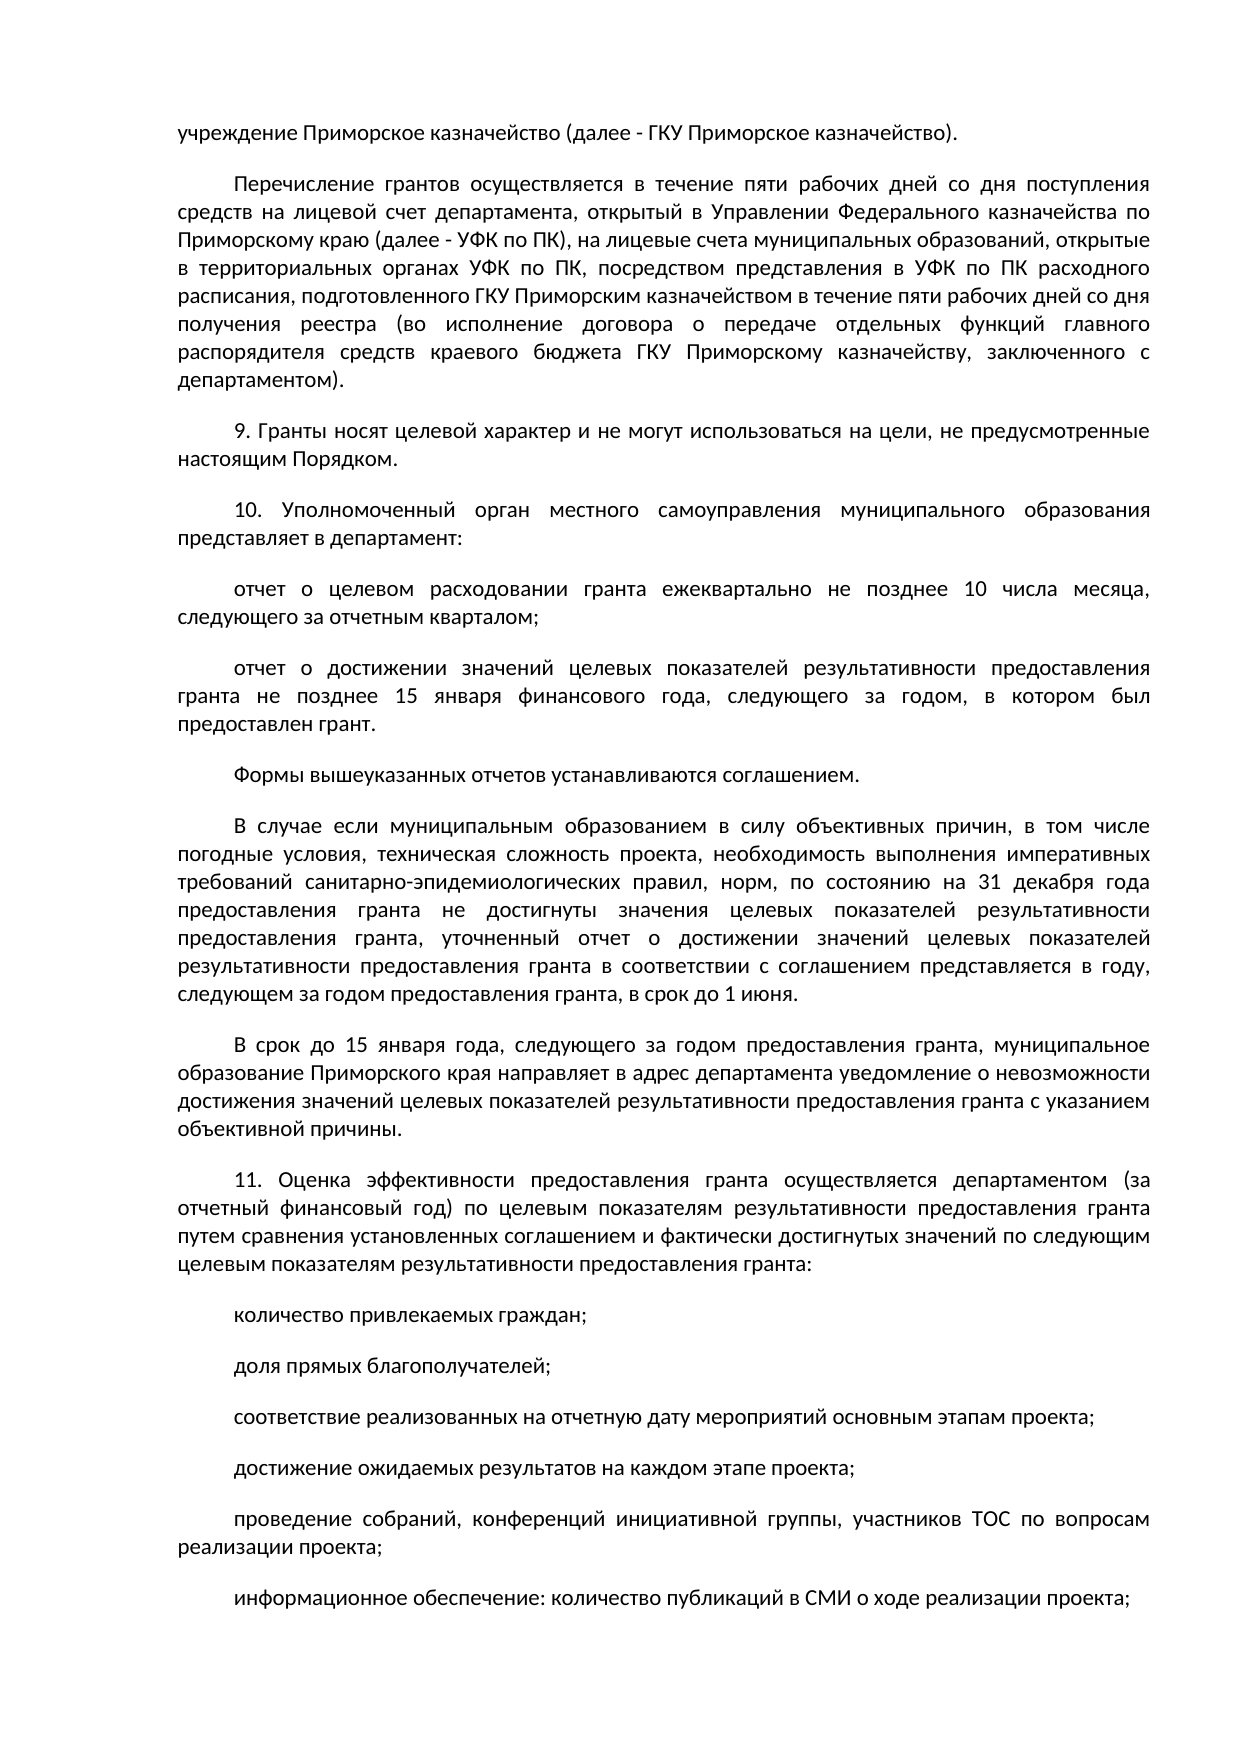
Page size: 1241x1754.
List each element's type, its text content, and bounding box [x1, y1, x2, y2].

text В случае если муниципальным образованием в силу объективных причин, в том числе погодные условия, техническая сложность проекта, необходимость выполнения императивных требований санитарно-эпидемиологических правил, норм, по состоянию на 31 декабря года предоставления гранта не достигнуты значения целевых показателей результативности предоставления гранта, уточненный отчет о достижении значений целевых показателей результативности предоставления гранта в соответствии с соглашением представляется в году, следующем за годом предоставления гранта, в срок до 1 июня. [177, 811, 1152, 1007]
text соответствие реализованных на отчетную дату мероприятий основным этапам проекта; [177, 1402, 1152, 1430]
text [177, 118, 1152, 146]
text количество привлекаемых граждан; [177, 1300, 1152, 1328]
text достижение ожидаемых результатов на каждом этапе проекта; [177, 1453, 1152, 1481]
text В срок до 15 января года, следующего за годом предоставления гранта, муниципальное образование Приморского края направляет в адрес департамента уведомление о невозможности достижения значений целевых показателей результативности предоставления гранта с указанием объективной причины. [177, 1030, 1152, 1142]
text информационное обеспечение: количество публикаций в СМИ о ходе реализации проекта; [177, 1583, 1152, 1611]
text 9. Гранты носят целевой характер и не могут использоваться на цели, не предусмотренные настоящим Порядком. [177, 416, 1152, 472]
text отчет о целевом расходовании гранта ежеквартально не позднее 10 числа месяца, следующего за отчетным кварталом; [177, 574, 1152, 630]
text отчет о достижении значений целевых показателей результативности предоставления гранта не позднее 15 января финансового года, следующего за годом, в котором был предоставлен грант. [177, 653, 1152, 737]
text Перечисление грантов осуществляется в течение пяти рабочих дней со дня поступления средств на лицевой счет департамента, открытый в Управлении Федерального казначейства по Приморскому краю (далее - УФК по ПК), на лицевые счета муниципальных образований, открытые в территориальных органах УФК по ПК, посредством представления в УФК по ПК расходного расписания, подготовленного ГКУ Приморским казначейством в течение пяти рабочих дней со дня получения реестра (во исполнение договора о передаче отдельных функций главного распорядителя средств краевого бюджета ГКУ Приморскому казначейству, заключенного с департаментом). [177, 169, 1152, 393]
text 10. Уполномоченный орган местного самоуправления муниципального образования представляет в департамент: [177, 495, 1152, 551]
text 11. Оценка эффективности предоставления гранта осуществляется департаментом (за отчетный финансовый год) по целевым показателям результативности предоставления гранта путем сравнения установленных соглашением и фактически достигнутых значений по следующим целевым показателям результативности предоставления гранта: [177, 1165, 1152, 1277]
text проведение собраний, конференций инициативной группы, участников ТОС по вопросам реализации проекта; [177, 1504, 1152, 1560]
text Формы вышеуказанных отчетов устанавливаются соглашением. [177, 760, 1152, 788]
text доля прямых благополучателей; [177, 1351, 1152, 1379]
